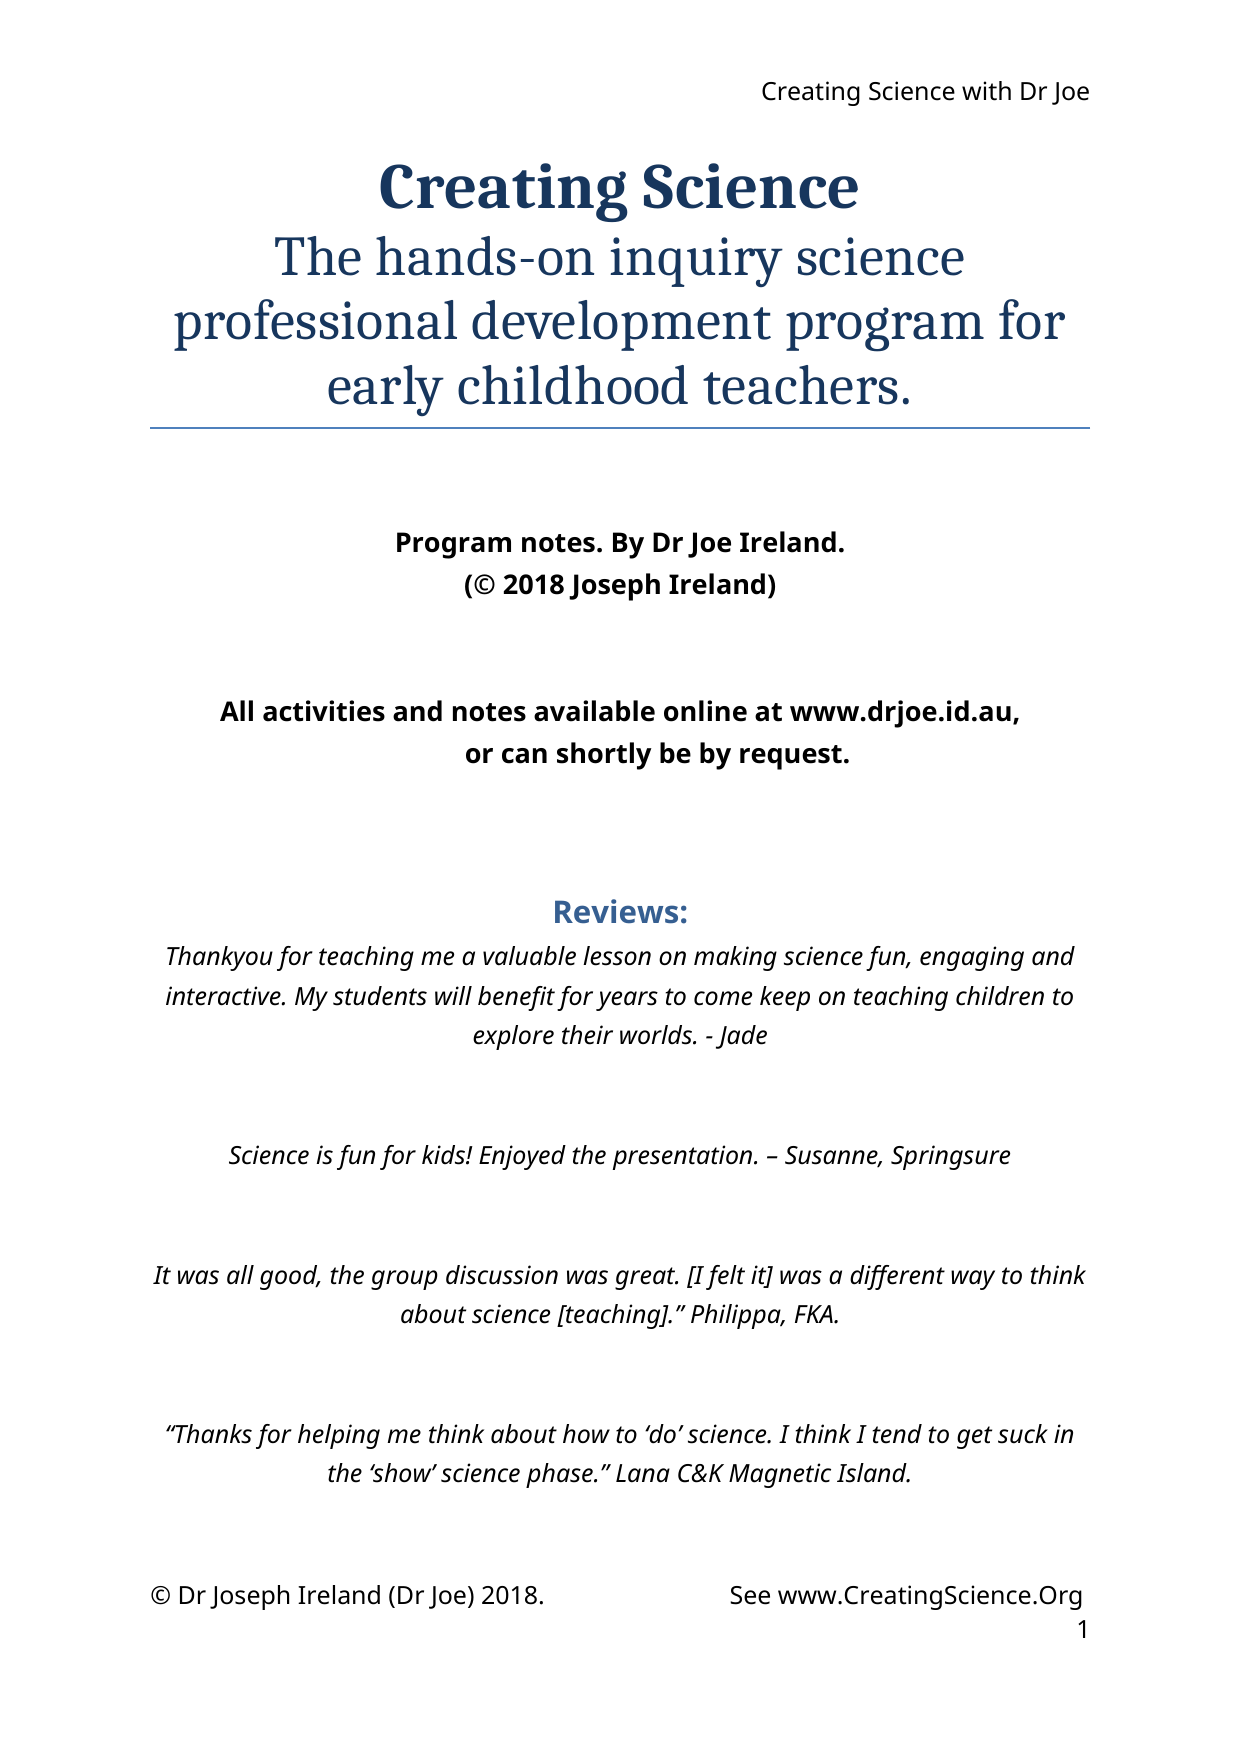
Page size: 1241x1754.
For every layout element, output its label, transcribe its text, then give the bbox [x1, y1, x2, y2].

text Thankyou for teaching me a valuable lesson on making science fun, engaging and interactive. My students will benefit for years to come keep on teaching children to explore their worlds. - Jade [150, 939, 1090, 1051]
text (© 2018 Joseph Ireland) [150, 566, 1090, 602]
text Program notes. By Dr Joe Ireland. [150, 523, 1090, 560]
text or can shortly be by request. [150, 734, 1090, 771]
text It was all good, the group discussion was great. [I felt it] was a different way to think about science [teaching].” Philippa, FKA. [150, 1257, 1090, 1331]
subtitle Reviews: [150, 890, 1090, 933]
text Science is fun for kids! Enjoyed the presentation. – Susanne, Springsure [150, 1137, 1090, 1171]
title Creating Science [150, 150, 1090, 224]
text “Thanks for helping me think about how to ‘do’ science. I think I tend to get suck in the ‘show’ science phase.” Lana C&K Magnetic Island. [150, 1417, 1090, 1490]
title The hands-on inquiry science professional development program for early childhood teachers. [150, 224, 1090, 427]
text All activities and notes available online at www.drjoe.id.au, [150, 692, 1090, 729]
